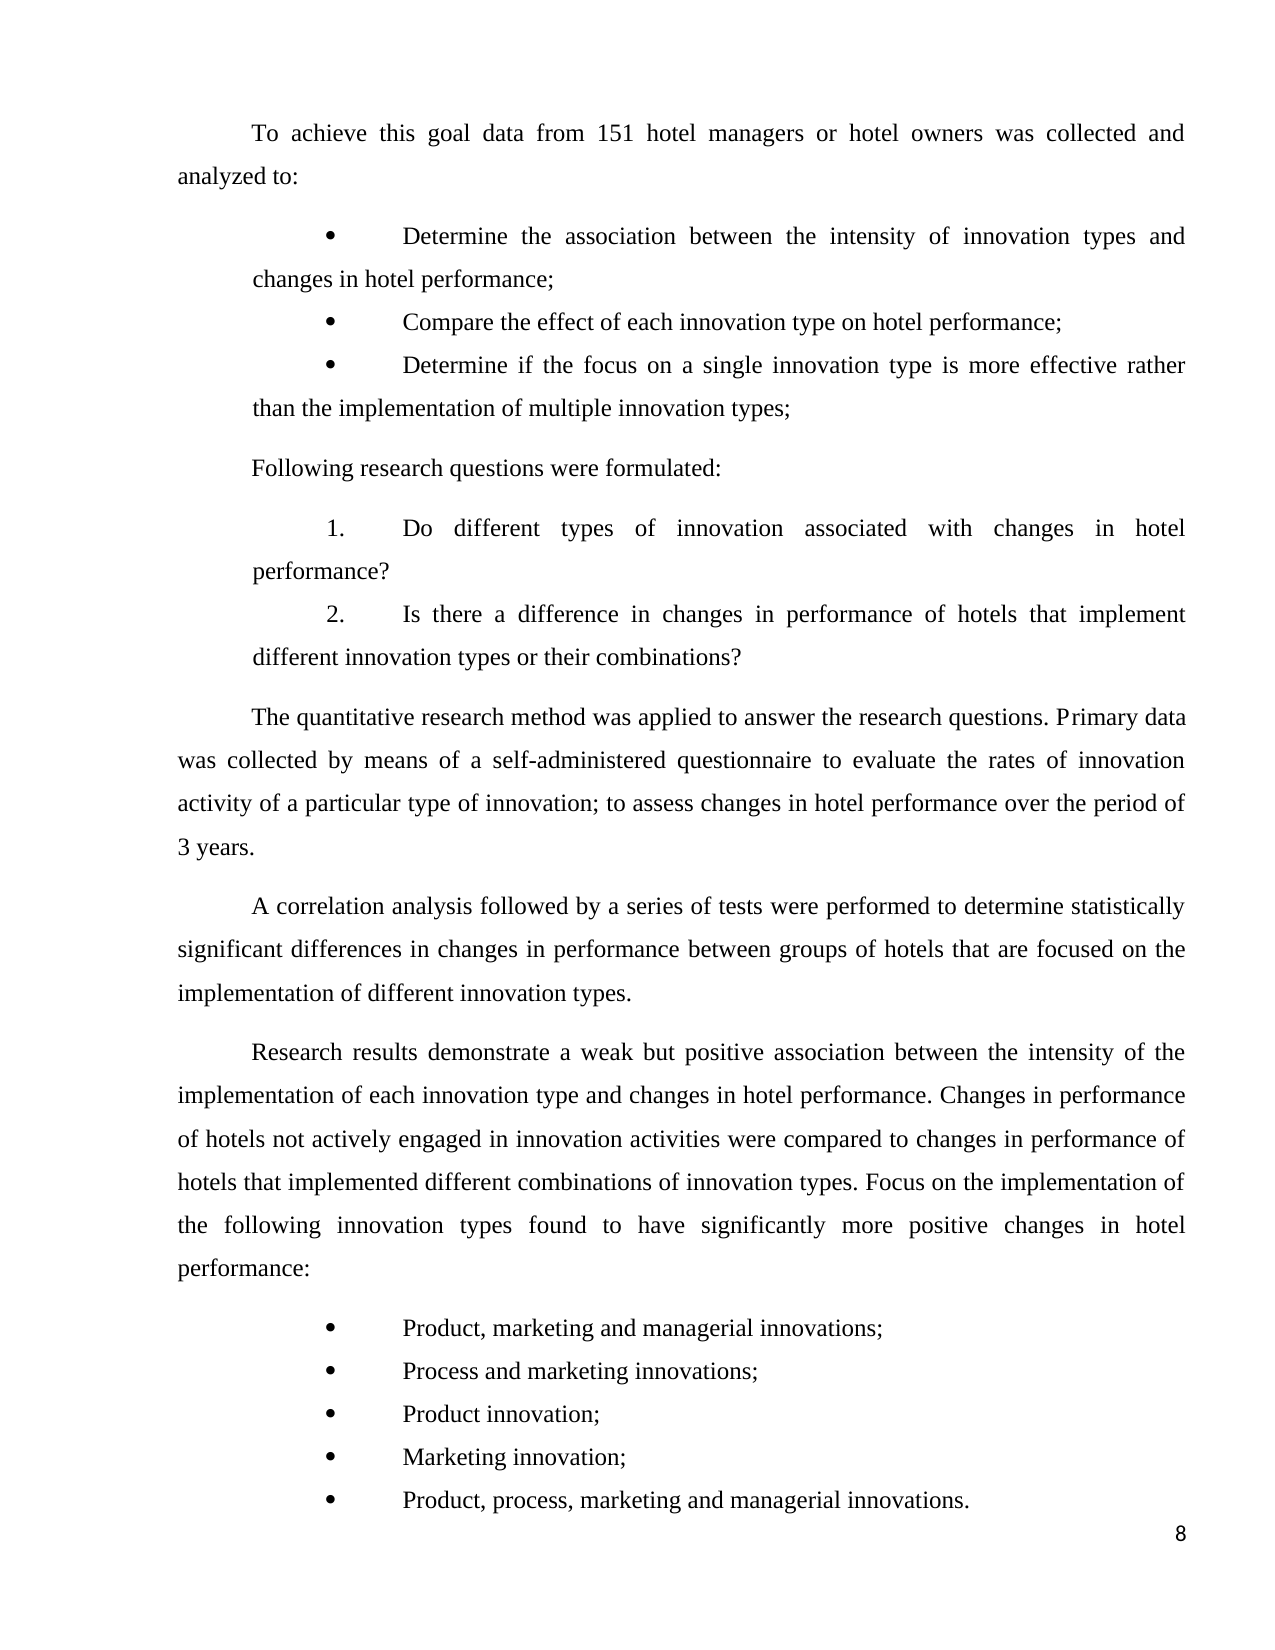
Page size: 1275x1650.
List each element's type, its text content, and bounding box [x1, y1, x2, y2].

list Do different types of innovation associated with changes in hotel performance? [252, 513, 1186, 585]
list Compare the effect of each innovation type on hotel performance; [252, 307, 1186, 336]
text Research results demonstrate a weak but positive association between the intensity of the implementation of each innovation type and changes in hotel performance. Changes in performance of hotels not actively engaged in innovation activities were compared to changes in performance of hotels that implemented different combinations of innovation types. Focus on the implementation of the following innovation types found to have significantly more positive changes in hotel performance: [177, 1037, 1186, 1282]
text The quantitative research method was applied to answer the research questions. Primary data was collected by means of a self-administered questionnaire to evaluate the rates of innovation activity of a particular type of innovation; to assess changes in hotel performance over the period of 3 years. [177, 702, 1186, 860]
list Is there a difference in changes in performance of hotels that implement different innovation types or their combinations? [252, 599, 1186, 671]
list Marketing innovation; [252, 1442, 1186, 1471]
list Process and marketing innovations; [252, 1356, 1186, 1385]
list Determine the association between the intensity of innovation types and changes in hotel performance; [252, 221, 1186, 293]
list Determine if the focus on a single innovation type is more effective rather than the implementation of multiple innovation types; [252, 350, 1186, 422]
text A correlation analysis followed by a series of tests were performed to determine statistically significant differences in changes in performance between groups of hotels that are focused on the implementation of different innovation types. [177, 891, 1186, 1006]
list Product, marketing and managerial innovations; [252, 1313, 1186, 1342]
list Product, process, marketing and managerial innovations. [252, 1485, 1186, 1514]
text Following research questions were formulated: [177, 453, 1186, 482]
text To achieve this goal data from 151 hotel managers or hotel owners was collected and analyzed to: [177, 118, 1186, 190]
list Product innovation; [252, 1399, 1186, 1428]
